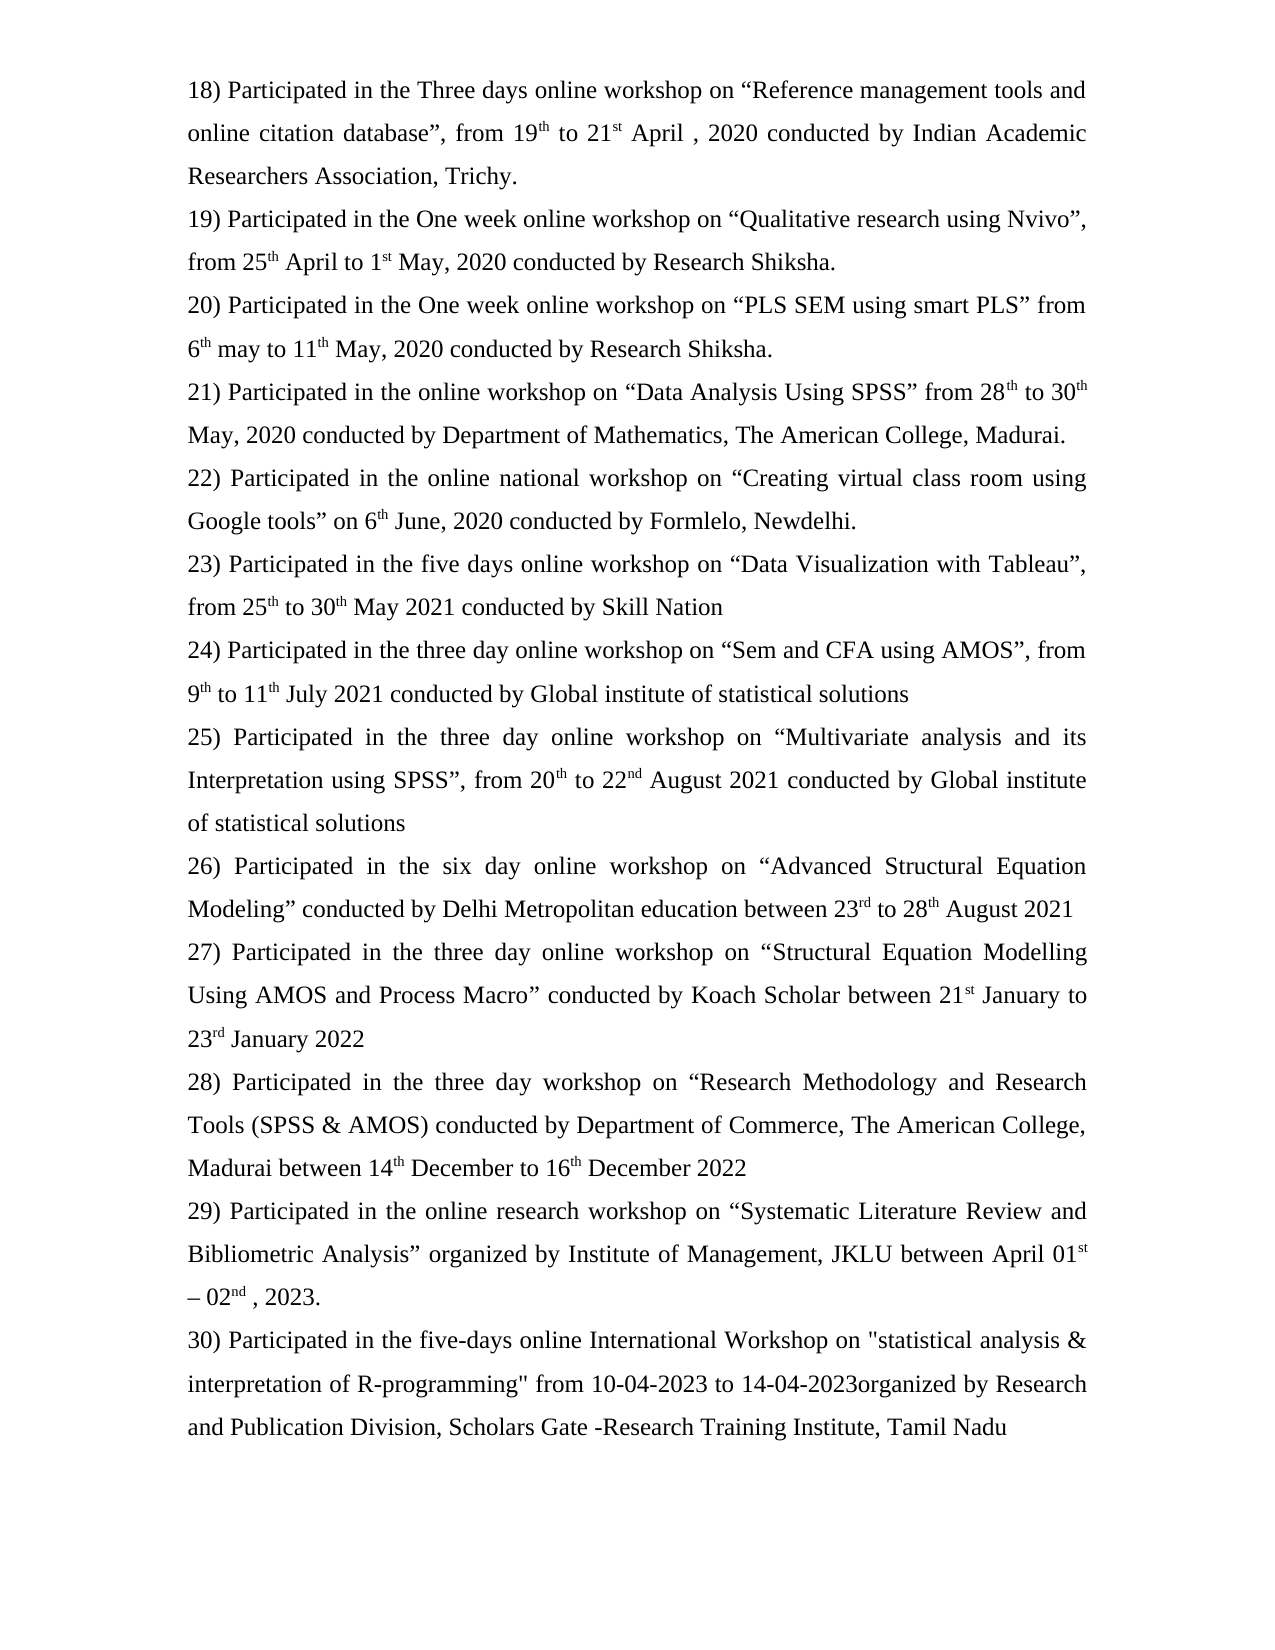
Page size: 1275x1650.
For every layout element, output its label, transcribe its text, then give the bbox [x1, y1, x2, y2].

text 20) Participated in the One week online workshop on “PLS SEM using smart PLS” from 6th may to 11th May, 2020 conducted by Research Shiksha. [187, 291, 1087, 362]
text 24) Participated in the three day online workshop on “Sem and CFA using AMOS”, from 9th to 11th July 2021 conducted by Global institute of statistical solutions [187, 636, 1087, 707]
text 19) Participated in the One week online workshop on “Qualitative research using Nvivo”, from 25th April to 1st May, 2020 conducted by Research Shiksha. [187, 204, 1087, 276]
text 22) Participated in the online national workshop on “Creating virtual class room using Google tools” on 6th June, 2020 conducted by Formlelo, Newdelhi. [187, 463, 1087, 535]
text 28) Participated in the three day workshop on “Research Methodology and Research Tools (SPSS & AMOS) conducted by Department of Commerce, The American College, Madurai between 14th December to 16th December 2022 [187, 1067, 1087, 1182]
text 25) Participated in the three day online workshop on “Multivariate analysis and its Interpretation using SPSS”, from 20th to 22nd August 2021 conducted by Global institute of statistical solutions [187, 722, 1087, 837]
text 21) Participated in the online workshop on “Data Analysis Using SPSS” from 28th to 30th May, 2020 conducted by Department of Mathematics, The American College, Madurai. [187, 377, 1087, 449]
text 26) Participated in the six day online workshop on “Advanced Structural Equation Modeling” conducted by Delhi Metropolitan education between 23rd to 28th August 2021 [187, 851, 1087, 923]
text 30) Participated in the five-days online International Workshop on "statistical analysis & interpretation of R-programming" from 10-04-2023 to 14-04-2023organized by Research and Publication Division, Scholars Gate -Research Training Institute, Tamil Nadu [187, 1326, 1087, 1441]
text 29) Participated in the online research workshop on “Systematic Literature Review and Bibliometric Analysis” organized by Institute of Management, JKLU between April 01st – 02nd , 2023. [187, 1196, 1087, 1311]
text 23) Participated in the five days online workshop on “Data Visualization with Tableau”, from 25th to 30th May 2021 conducted by Skill Nation [187, 549, 1087, 621]
text 18) Participated in the Three days online workshop on “Reference management tools and online citation database”, from 19th to 21st April , 2020 conducted by Indian Academic Researchers Association, Trichy. [187, 75, 1087, 190]
text 27) Participated in the three day online workshop on “Structural Equation Modelling Using AMOS and Process Macro” conducted by Koach Scholar between 21st January to 23rd January 2022 [187, 937, 1087, 1052]
